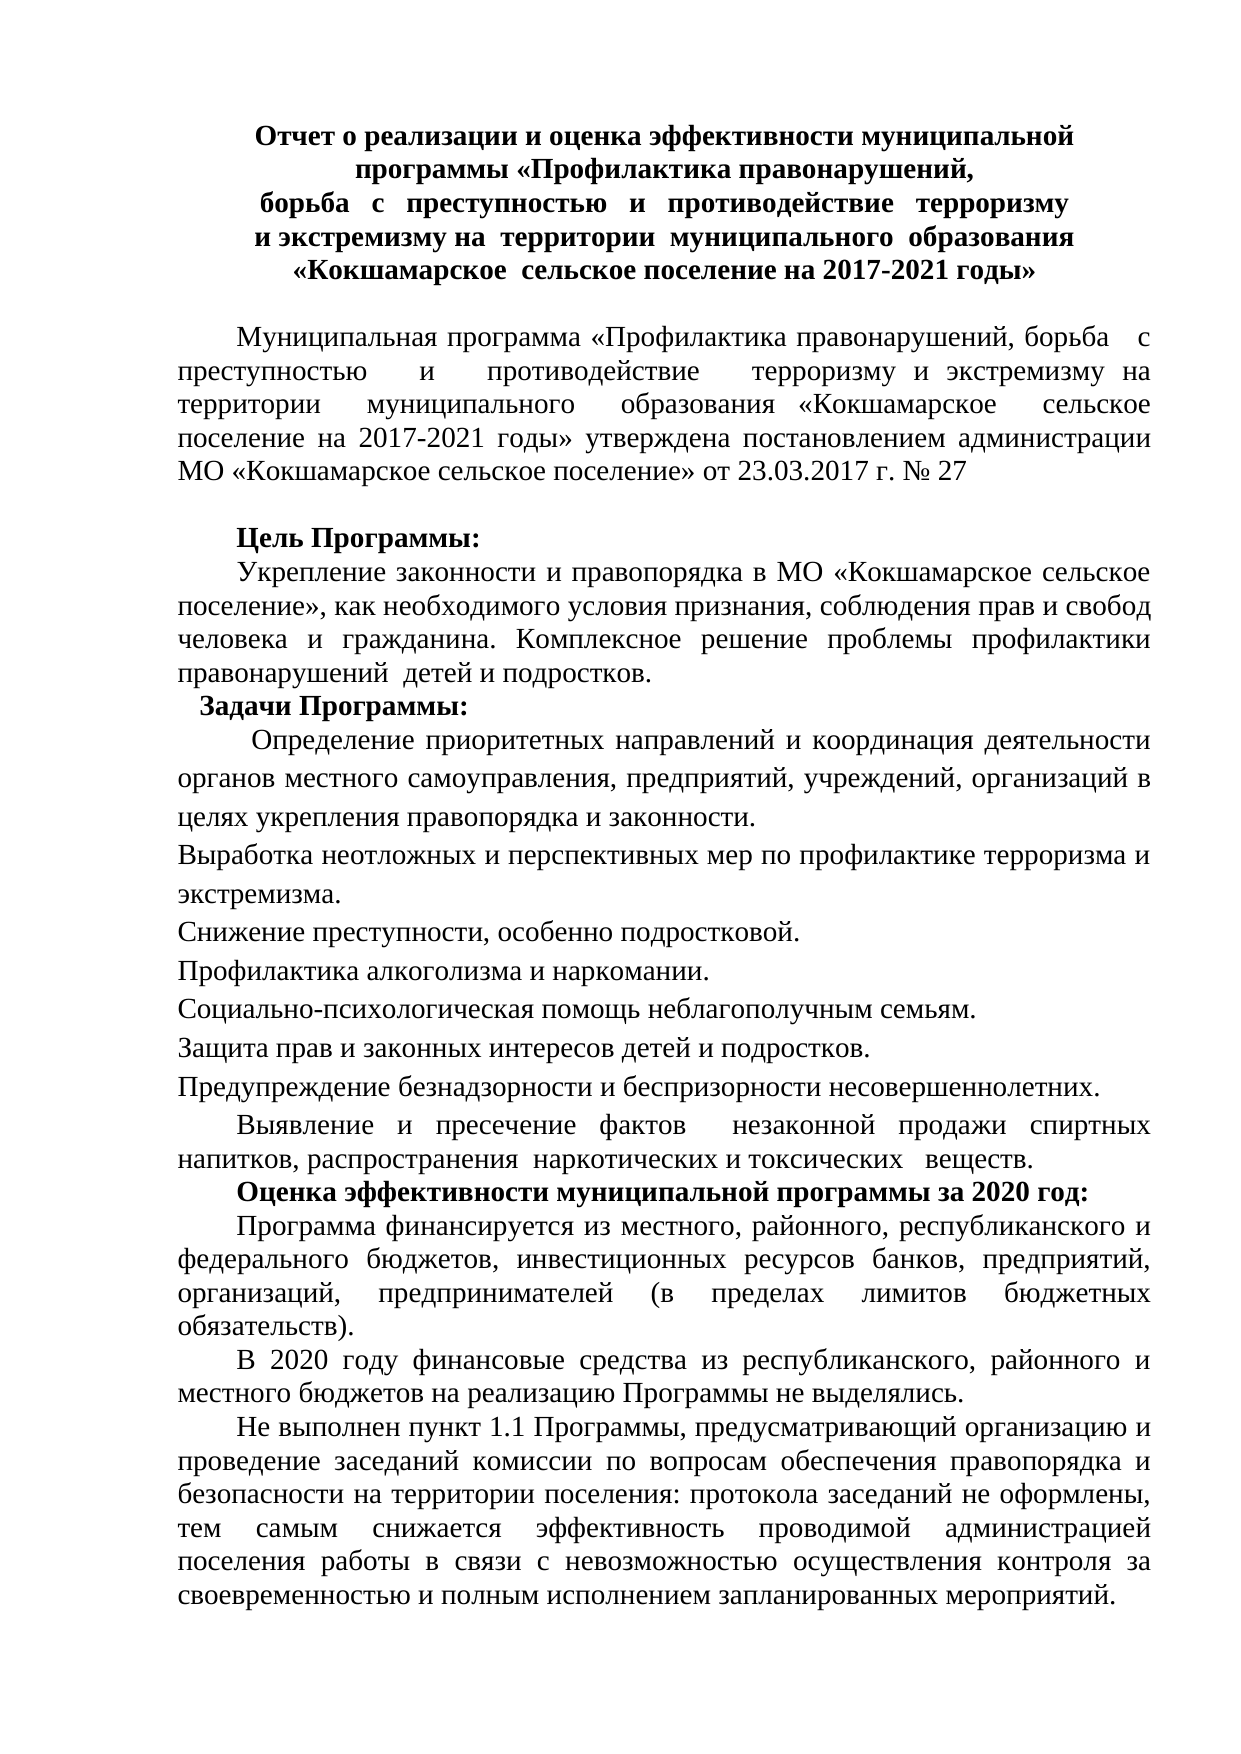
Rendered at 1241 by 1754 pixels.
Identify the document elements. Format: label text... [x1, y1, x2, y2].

text Программа финансируется из местного, районного, республиканского и федерального бюджетов, инвестиционных ресурсов банков, предприятий, организаций, предпринимателей (в пределах лимитов бюджетных обязательств). [177, 1208, 1152, 1342]
text Выработка неотложных и перспективных мер по профилактике терроризма и экстремизма. [177, 837, 1152, 909]
text Отчет о реализации и оценка эффективности муниципальной программы «Профилактика правонарушений, [177, 118, 1152, 185]
text Снижение преступности, особенно подростковой. [177, 914, 1152, 948]
text Оценка эффективности муниципальной программы за 2020 год: [177, 1174, 1152, 1208]
text Цель Программы: [177, 521, 1152, 554]
text Предупреждение безнадзорности и беспризорности несовершеннолетних. [177, 1069, 1152, 1102]
text Определение приоритетных направлений и координация деятельности органов местного самоуправления, предприятий, учреждений, организаций в целях укрепления правопорядка и законности. [177, 722, 1152, 832]
text Укрепление законности и правопорядка в МО «Кокшамарское сельское поселение», как необходимого условия признания, соблюдения прав и свобод человека и гражданина. Комплексное решение проблемы профилактики правонарушений детей и подростков. [177, 554, 1152, 688]
text Муниципальная программа «Профилактика правонарушений, борьба с преступностью и противодействие терроризму и экстремизму на территории муниципального образования «Кокшамарское сельское поселение на 2017-2021 годы» утверждена постановлением администрации МО «Кокшамарское сельское поселение» от 23.03.2017 г. № 27 [177, 319, 1152, 487]
text Выявление и пресечение фактов незаконной продажи спиртных напитков, распространения наркотических и токсических веществ. [177, 1107, 1152, 1174]
text борьба с преступностью и противодействие терроризму [177, 185, 1152, 219]
text Профилактика алкоголизма и наркомании. [177, 953, 1152, 987]
text и экстремизму на территории муниципального образования [177, 219, 1152, 252]
text Не выполнен пункт 1.1 Программы, предусматривающий организацию и проведение заседаний комиссии по вопросам обеспечения правопорядка и безопасности на территории поселения: протокола заседаний не оформлены, тем самым снижается эффективность проводимой администрацией поселения работы в связи с невозможностью осуществления контроля за своевременностью и полным исполнением запланированных мероприятий. [177, 1409, 1152, 1610]
text Социально-психологическая помощь неблагополучным семьям. [177, 992, 1152, 1025]
text Защита прав и законных интересов детей и подростков. [177, 1030, 1152, 1064]
text Задачи Программы: [177, 688, 1152, 722]
text «Кокшамарское сельское поселение на 2017-2021 годы» [177, 252, 1152, 286]
text В 2020 году финансовые средства из республиканского, районного и местного бюджетов на реализацию Программы не выделялись. [177, 1342, 1152, 1409]
